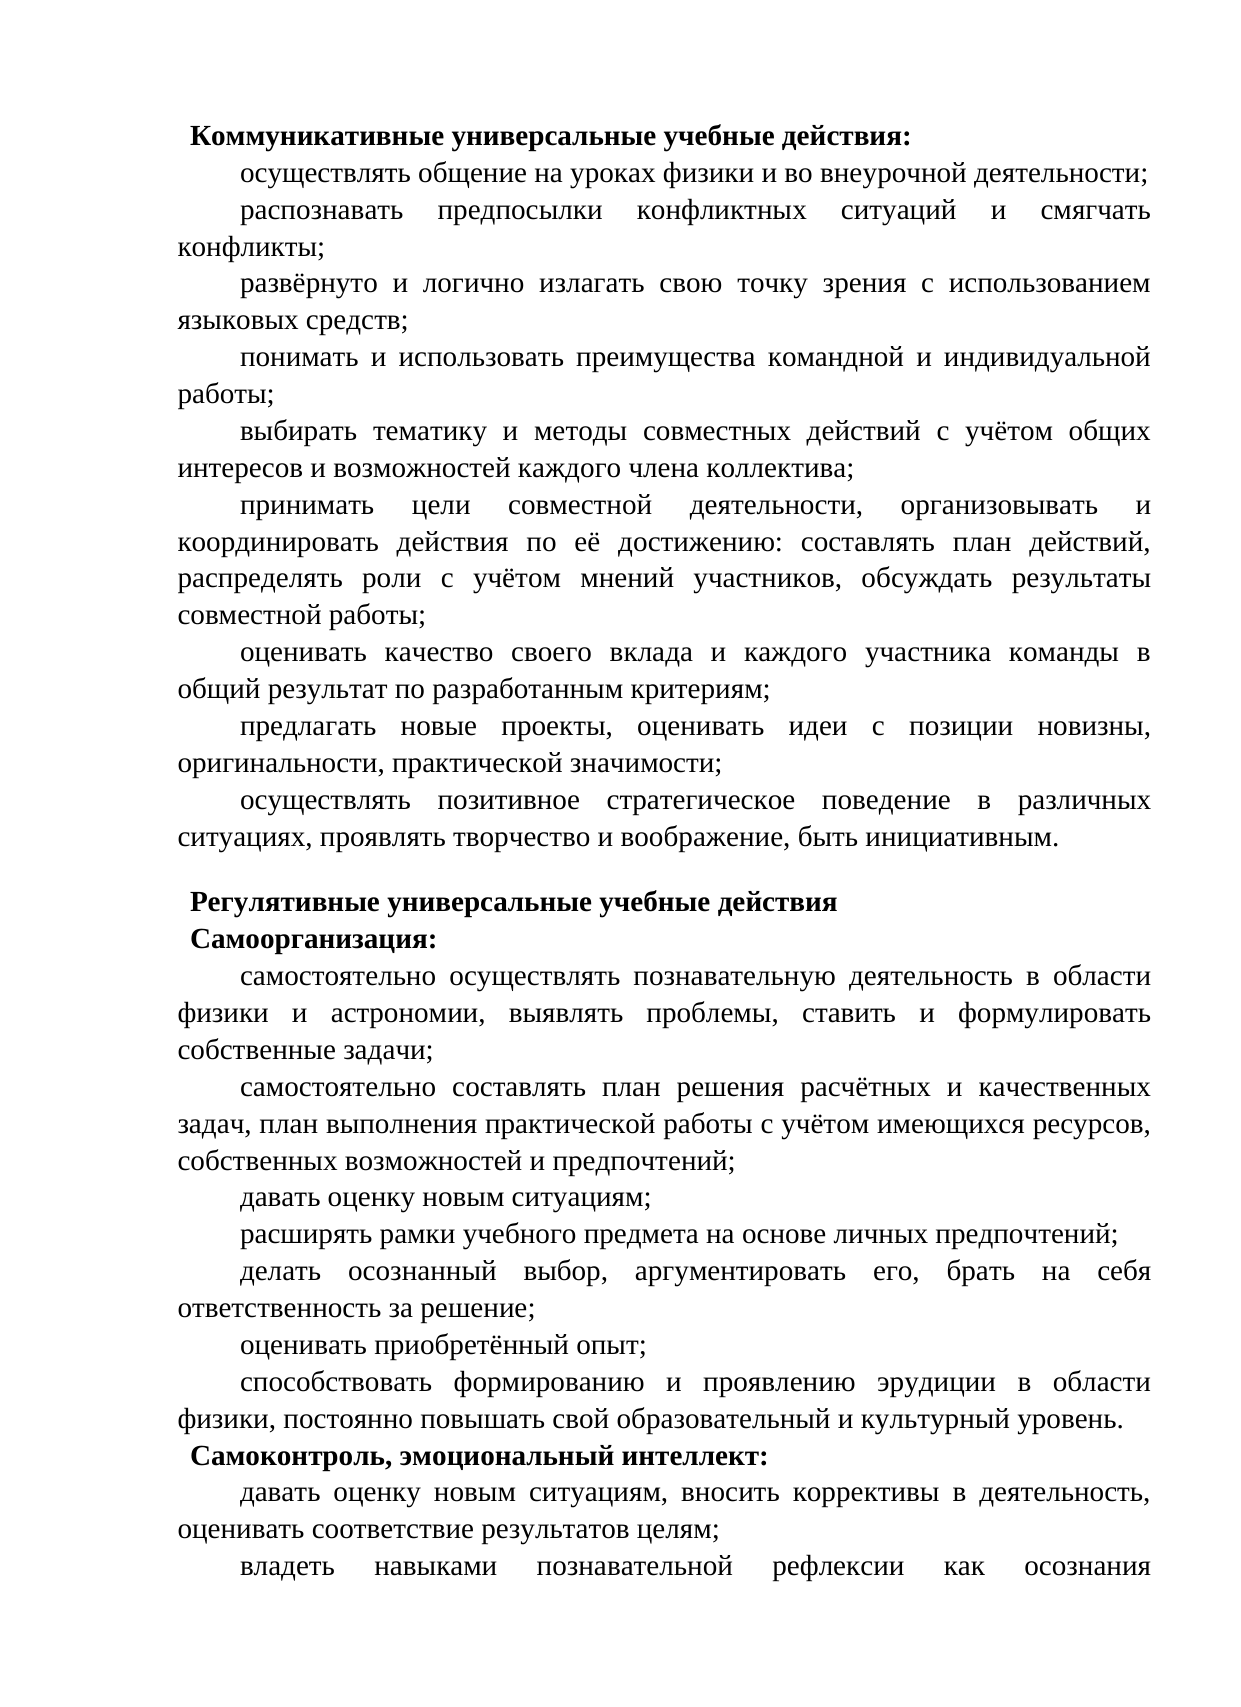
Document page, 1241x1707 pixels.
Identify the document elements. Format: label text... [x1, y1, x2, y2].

text предлагать новые проекты, оценивать идеи с позиции новизны, оригинальности, практической значимости; [177, 708, 1152, 778]
text расширять рамки учебного предмета на основе личных предпочтений; [177, 1216, 1152, 1250]
text Регулятивные универсальные учебные действия [190, 884, 1152, 918]
text осуществлять общение на уроках физики и во вне­урочной деятельности; [177, 155, 1152, 188]
text Коммуникативные универсальные учебные действия: [190, 118, 1152, 152]
text оценивать приобретённый опыт; [177, 1327, 1152, 1361]
text делать осознанный выбор, аргументировать его, брать на себя ответственность за решение; [177, 1253, 1152, 1324]
text понимать и использовать преимущества командной и индивидуальной работы; [177, 339, 1152, 410]
text принимать цели совместной деятельности, организовывать и координировать действия по её достижению: составлять план действий, распределять роли с учётом мнений участников, обсуждать результаты совместной работы; [177, 487, 1152, 631]
text способствовать формированию и проявлению эрудиции в области физики, постоянно повышать свой образовательный и культурный уровень. [177, 1364, 1152, 1434]
text Самоконтроль, эмоциональный интеллект: [190, 1438, 1152, 1471]
text оценивать качество своего вклада и каждого участника команды в общий результат по разработанным критериям; [177, 634, 1152, 705]
text давать оценку новым ситуациям, вносить коррективы в деятельность, оценивать соответствие результатов целям; [177, 1474, 1152, 1545]
text распознавать предпосылки конфликтных ситуаций и смягчать конфликты; [177, 192, 1152, 262]
text самостоятельно осуществлять познавательную деятельность в области физики и астрономии, выявлять проблемы, ставить и формулировать собственные задачи; [177, 958, 1152, 1066]
text Самоорганизация: [190, 921, 1152, 955]
text развёрнуто и логично излагать свою точку зрения с использованием языковых средств; [177, 266, 1152, 336]
text осуществлять позитивное стратегическое поведение в различных ситуациях, проявлять творчество и воображение, быть инициативным. [177, 782, 1152, 852]
text давать оценку новым ситуациям; [177, 1179, 1152, 1213]
text самостоятельно составлять план решения расчётных и качественных задач, план выполнения практической работы с учётом имеющихся ресурсов, собственных возможностей и предпочтений; [177, 1069, 1152, 1176]
text выбирать тематику и методы совместных действий с учётом общих интересов и возможностей каждого члена коллектива; [177, 413, 1152, 483]
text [177, 1548, 1152, 1582]
